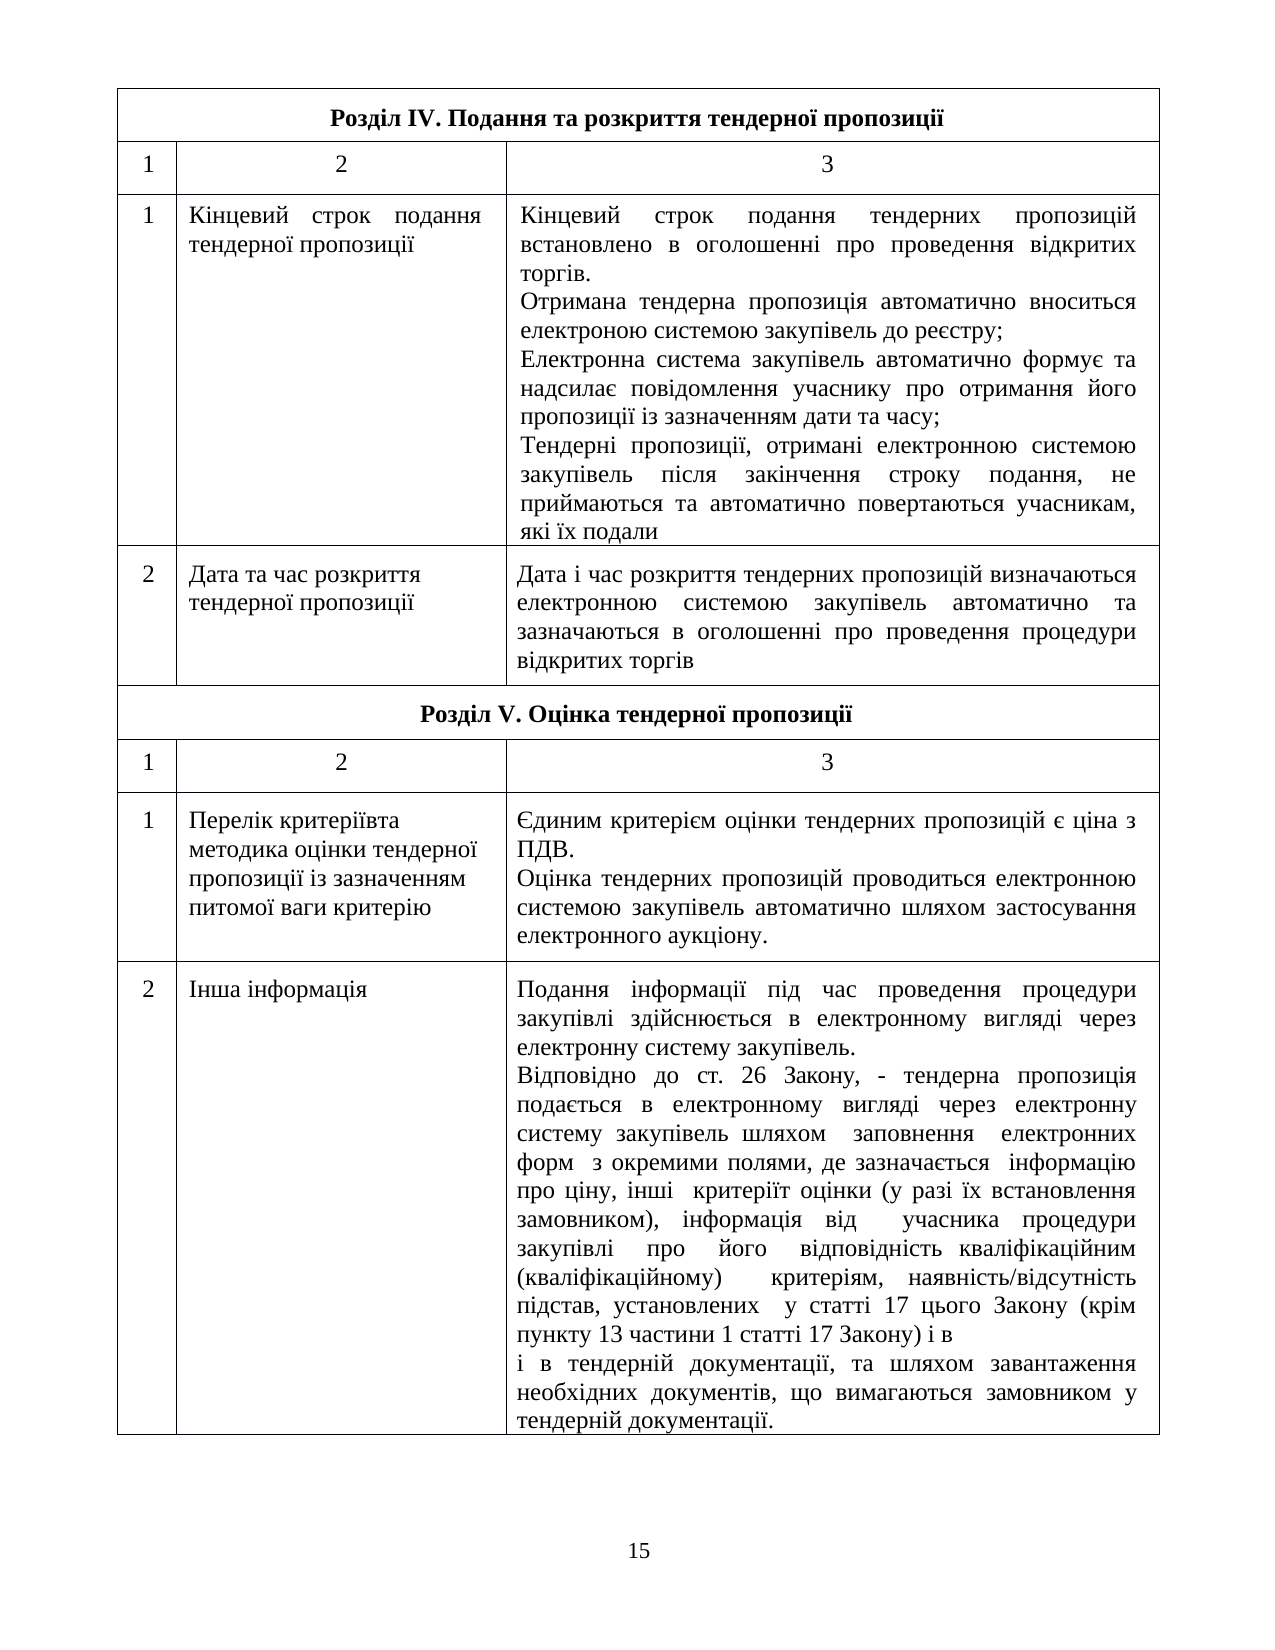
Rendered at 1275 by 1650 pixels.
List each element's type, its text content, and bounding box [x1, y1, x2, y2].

table_cell 2 [177, 740, 506, 792]
table_cell Інша інформація [177, 962, 506, 1434]
table_cell 2 [118, 962, 176, 1434]
table_cell Дата і час розкриття тендерних пропозицій визначаються електронною системою закупівель автоматично та зазначаються в оголошенні про проведення процедури відкритих торгів [507, 546, 1159, 685]
table_cell 2 [118, 546, 176, 685]
table_cell Кінцевий строк подання тендерних пропозицій встановлено в оголошенні про проведення відкритих торгів. Отримана тендерна пропозиція автоматично вноситься електроною системою закупівель до реєстру; Електронна система закупівель автоматично формує та надсилає повідомлення учаснику про отримання його пропозиції із зазначенням дати та часу; Тендерні пропозиції, отримані електронною системою закупівель після закінчення строку подання, не приймаються та автоматично повертаються учасникам, які їх подали [507, 195, 1159, 545]
table_header Розділ ІV. Подання та розкриття тендерної пропозиції [118, 89, 1159, 141]
table_cell Дата та час розкриття тендерної пропозиції [177, 546, 506, 685]
table_cell Кінцевий строк подання тендерної пропозиції [177, 195, 506, 545]
table_cell 1 [118, 195, 176, 545]
table_cell 1 [118, 740, 176, 792]
table_cell Перелік критеріївта методика оцінки тендерної пропозиції із зазначенням питомої ваги критерію [177, 793, 506, 961]
table_cell Розділ V. Оцінка тендерної пропозиції [118, 686, 1159, 739]
table_cell Єдиним критерієм оцінки тендерних пропозицій є ціна з ПДВ. Оцінка тендерних пропозицій проводиться електронною системою закупівель автоматично шляхом застосування електронного аукціону. [507, 793, 1159, 961]
table_cell Подання інформації під час проведення процедури закупівлі здійснюється в електронному вигляді через електронну систему закупівель. Відповідно до ст. 26 Закону, - тендерна пропозиція подається в електронному вигляді через електронну систему закупівель шляхом заповнення електронних форм з окремими полями, де зазначається інформацію про ціну, інші критеріїт оцінки (у разі їх встановлення замовником), інформація від учасника процедури закупівлі про його відповідність кваліфікаційним (кваліфікаційному) критеріям, наявність/відсутність підстав, установлених у статті 17 цього Закону (крім пункту 13 частини 1 статті 17 Закону) і в і в тендерній документації, та шляхом завантаження необхідних документів, що вимагаються замовником у тендерній документації. [507, 962, 1159, 1434]
table_cell 3 [507, 142, 1159, 194]
table_cell 3 [507, 740, 1159, 792]
table_cell 1 [118, 793, 176, 961]
table_cell 2 [177, 142, 506, 194]
table_cell 1 [118, 142, 176, 194]
